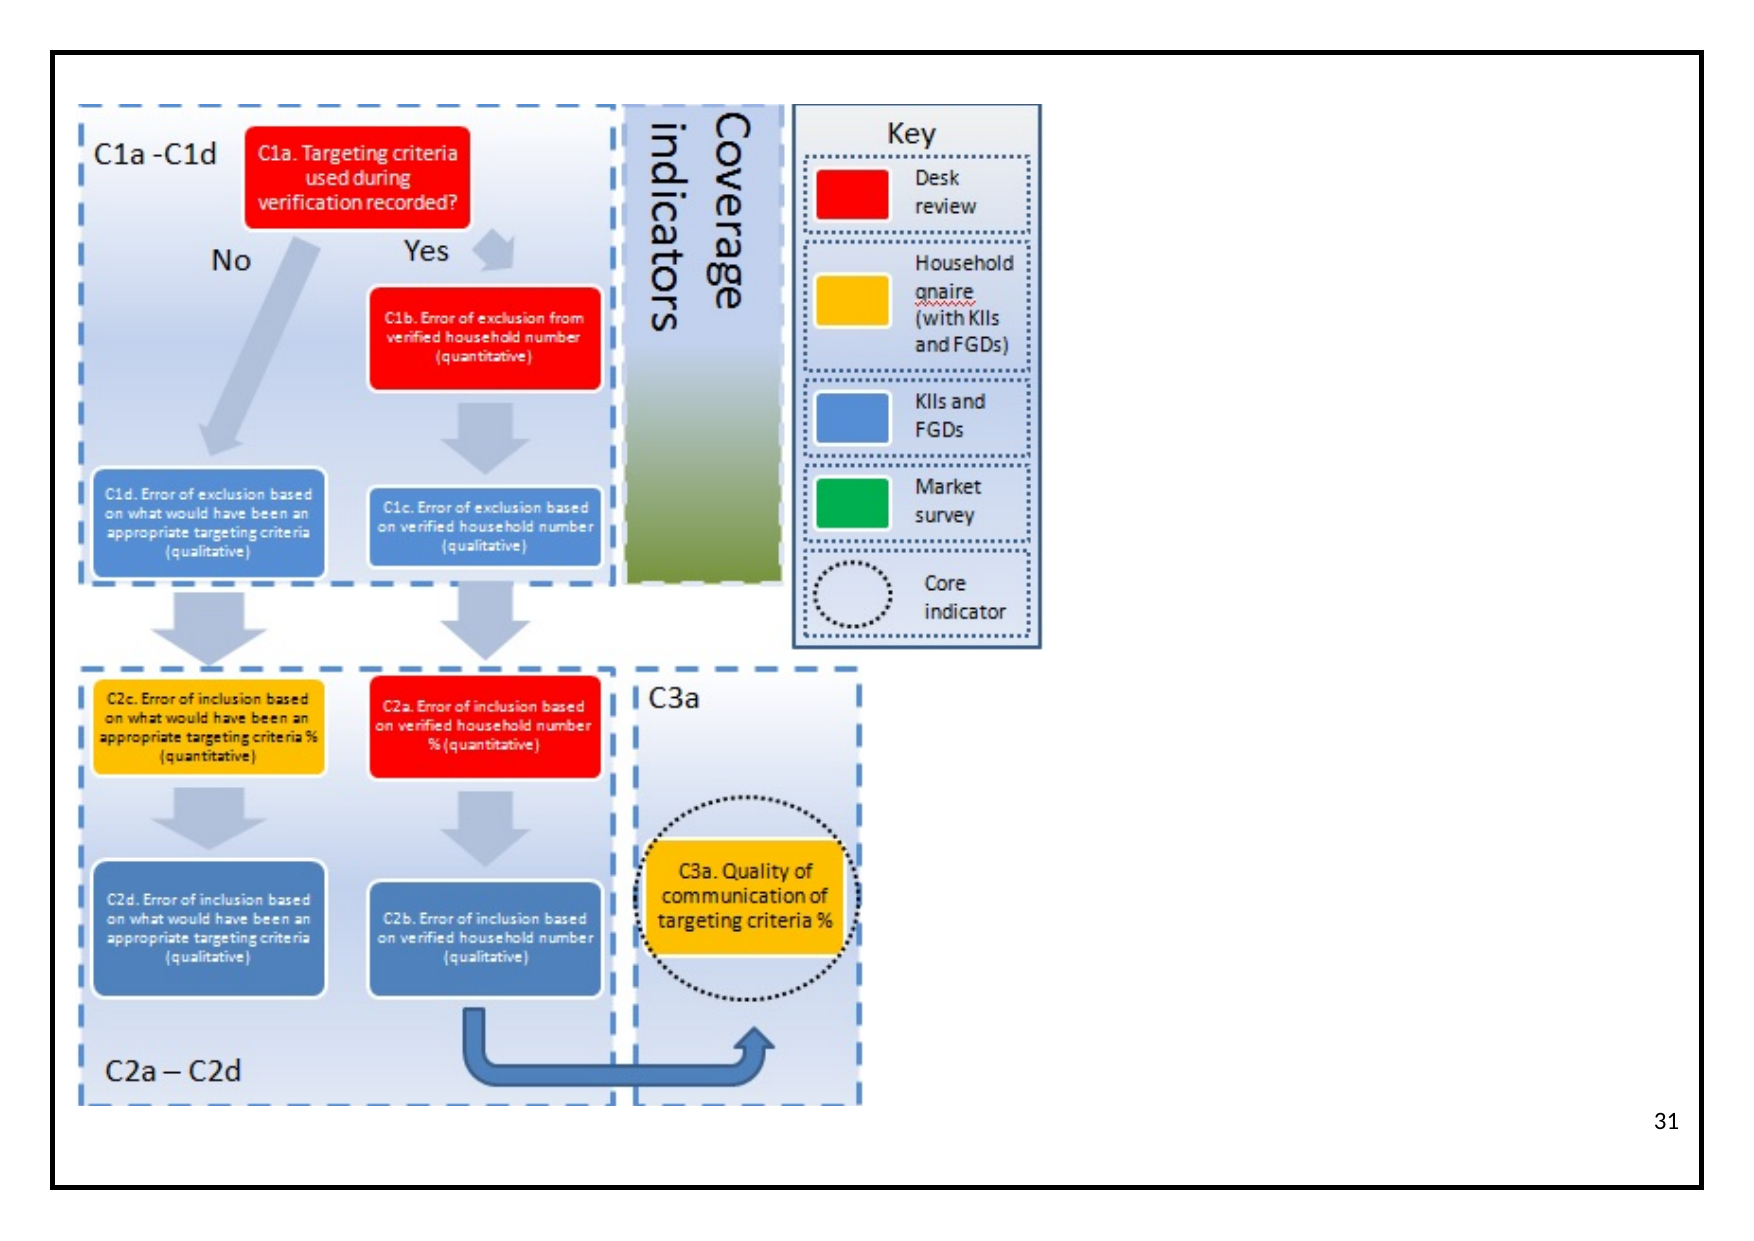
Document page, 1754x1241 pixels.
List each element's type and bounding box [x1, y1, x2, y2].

picture [75, 104, 1048, 1106]
